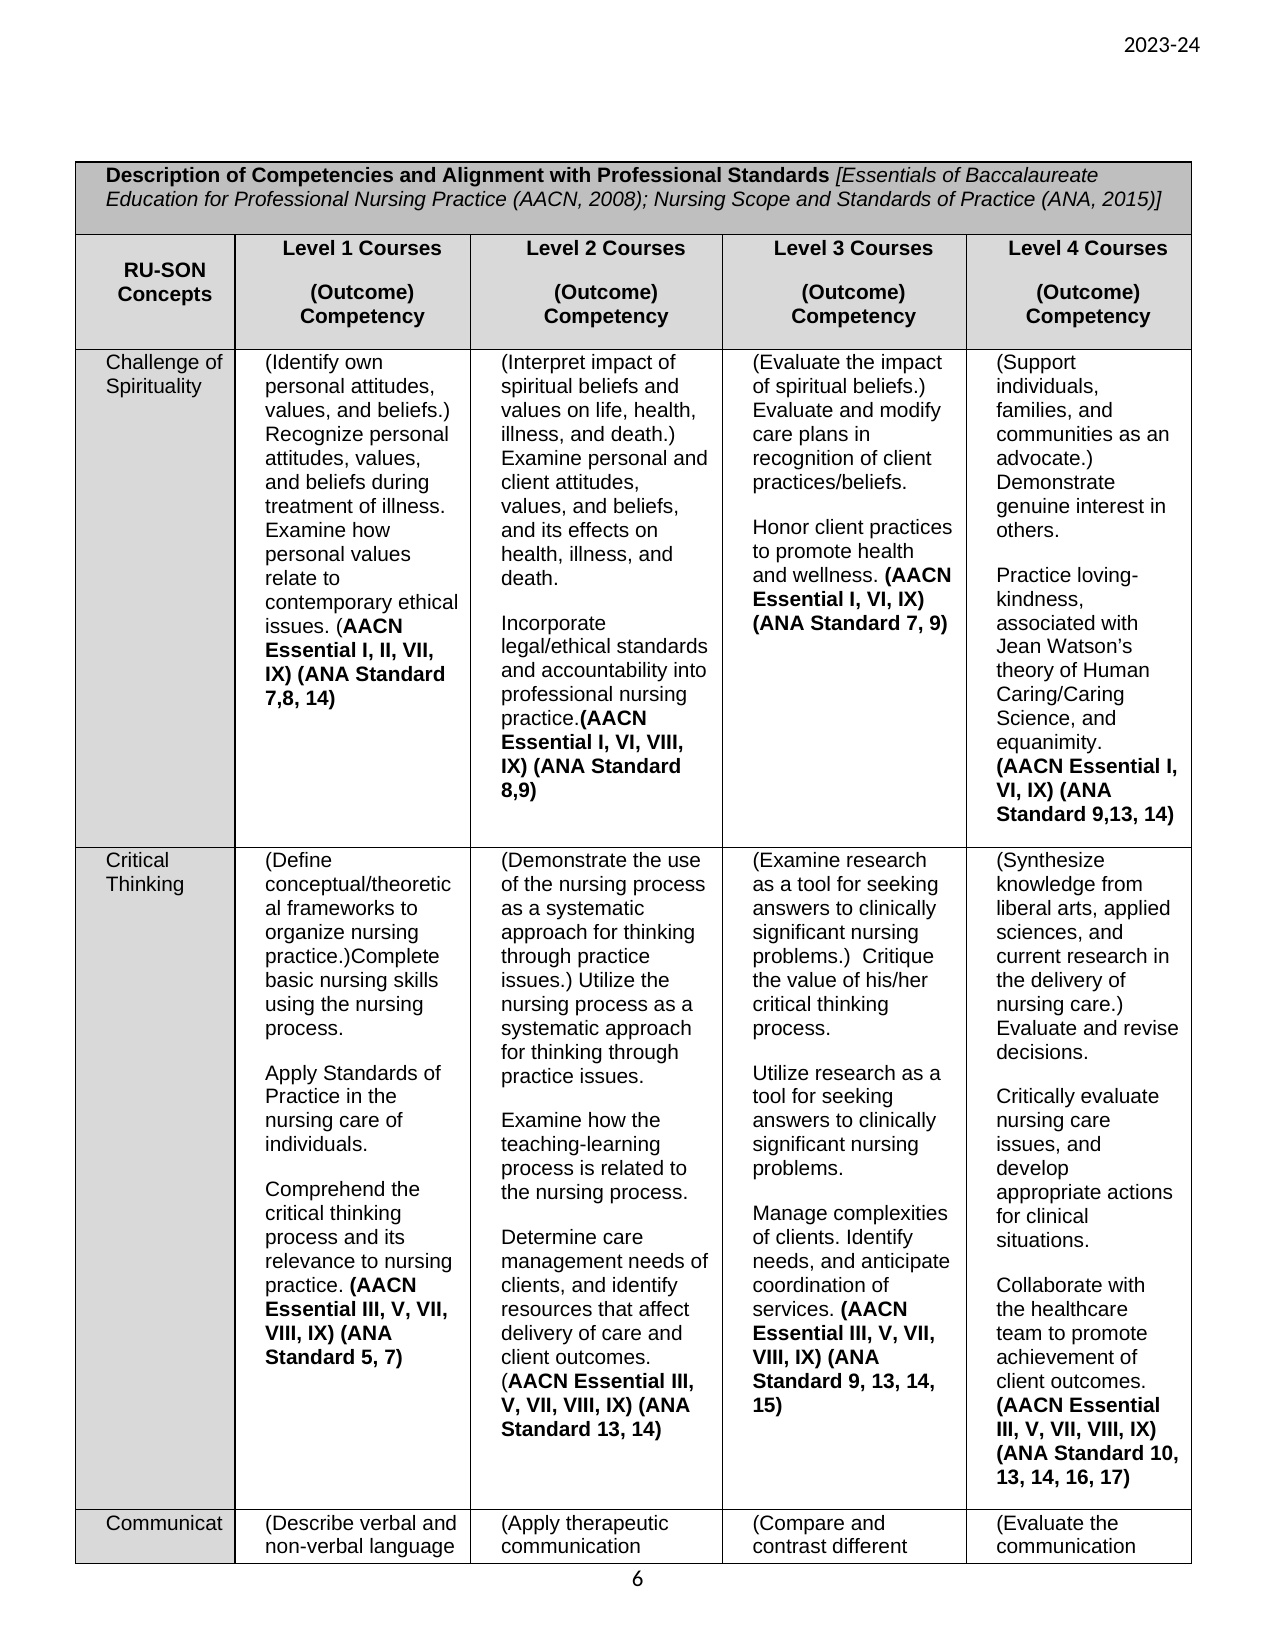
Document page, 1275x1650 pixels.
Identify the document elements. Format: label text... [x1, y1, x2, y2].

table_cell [723, 1510, 966, 1563]
table_cell (Examine research as a tool for seeking answers to clinically significant nursing problems.) Critique the value of his/her critical thinking process. Utilize research as a tool for seeking answers to clinically significant nursing problems. Manage complexities of clients. Identify needs, and anticipate coordination of services. (AACN Essential III, V, VII, VIII, IX) (ANA Standard 9, 13, 14, 15) [723, 848, 966, 1509]
table_cell Communication [76, 1510, 234, 1563]
table_cell Critical Thinking [76, 848, 234, 1509]
table_cell (Identify own personal attitudes, values, and beliefs.) Recognize personal attitudes, values, and beliefs during treatment of illness. Examine how personal values relate to contemporary ethical issues. (AACN Essential I, II, VII, IX) (ANA Standard 7,8, 14) [236, 350, 470, 847]
table_cell RU-SON Concepts [76, 235, 234, 349]
table_cell (Evaluate the impact of spiritual beliefs.) Evaluate and modify care plans in recognition of client practices/beliefs. Honor client practices to promote health and wellness. (AACN Essential I, VI, IX) (ANA Standard 7, 9) [723, 350, 966, 847]
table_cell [967, 1510, 1191, 1563]
table_cell Level 4 Courses (Outcome) Competency [967, 235, 1191, 349]
table_cell (Synthesize knowledge from liberal arts, applied sciences, and current research in the delivery of nursing care.) Evaluate and revise decisions. Critically evaluate nursing care issues, and develop appropriate actions for clinical situations. Collaborate with the healthcare team to promote achievement of client outcomes. (AACN Essential III, V, VII, VIII, IX) (ANA Standard 10, 13, 14, 16, 17) [967, 848, 1191, 1509]
table_cell Level 2 Courses (Outcome) Competency [471, 235, 722, 349]
table_header Description of Competencies and Alignment with Professional Standards [Essentials of Baccalaureate Education for Professional Nursing Practice (AACN, 2008); Nursing Scope and Standards of Practice (ANA, 2015)] [76, 163, 1191, 234]
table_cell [236, 1510, 470, 1563]
table_cell (Interpret impact of spiritual beliefs and values on life, health, illness, and death.) Examine personal and client attitudes, values, and beliefs, and its effects on health, illness, and death. Incorporate legal/ethical standards and accountability into professional nursing practice.(AACN Essential I, VI, VIII, IX) (ANA Standard 8,9) [471, 350, 722, 847]
table_cell (Demonstrate the use of the nursing process as a systematic approach for thinking through practice issues.) Utilize the nursing process as a systematic approach for thinking through practice issues. Examine how the teaching-learning process is related to the nursing process. Determine care management needs of clients, and identify resources that affect delivery of care and client outcomes. (AACN Essential III, V, VII, VIII, IX) (ANA Standard 13, 14) [471, 848, 722, 1509]
table_cell Challenge of Spirituality [76, 350, 234, 847]
table_cell Level 1 Courses (Outcome) Competency [236, 235, 470, 349]
table_cell (Define conceptual/theoretical frameworks to organize nursing practice.)Complete basic nursing skills using the nursing process. Apply Standards of Practice in the nursing care of individuals. Comprehend the critical thinking process and its relevance to nursing practice. (AACN Essential III, V, VII, VIII, IX) (ANA Standard 5, 7) [236, 848, 470, 1509]
table_cell (Support individuals, families, and communities as an advocate.) Demonstrate genuine interest in others. Practice loving-kindness, associated with Jean Watson’s theory of Human Caring/Caring Science, and equanimity. (AACN Essential I, VI, IX) (ANA Standard 9,13, 14) [967, 350, 1191, 847]
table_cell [471, 1510, 722, 1563]
table_cell Level 3 Courses (Outcome) Competency [723, 235, 966, 349]
